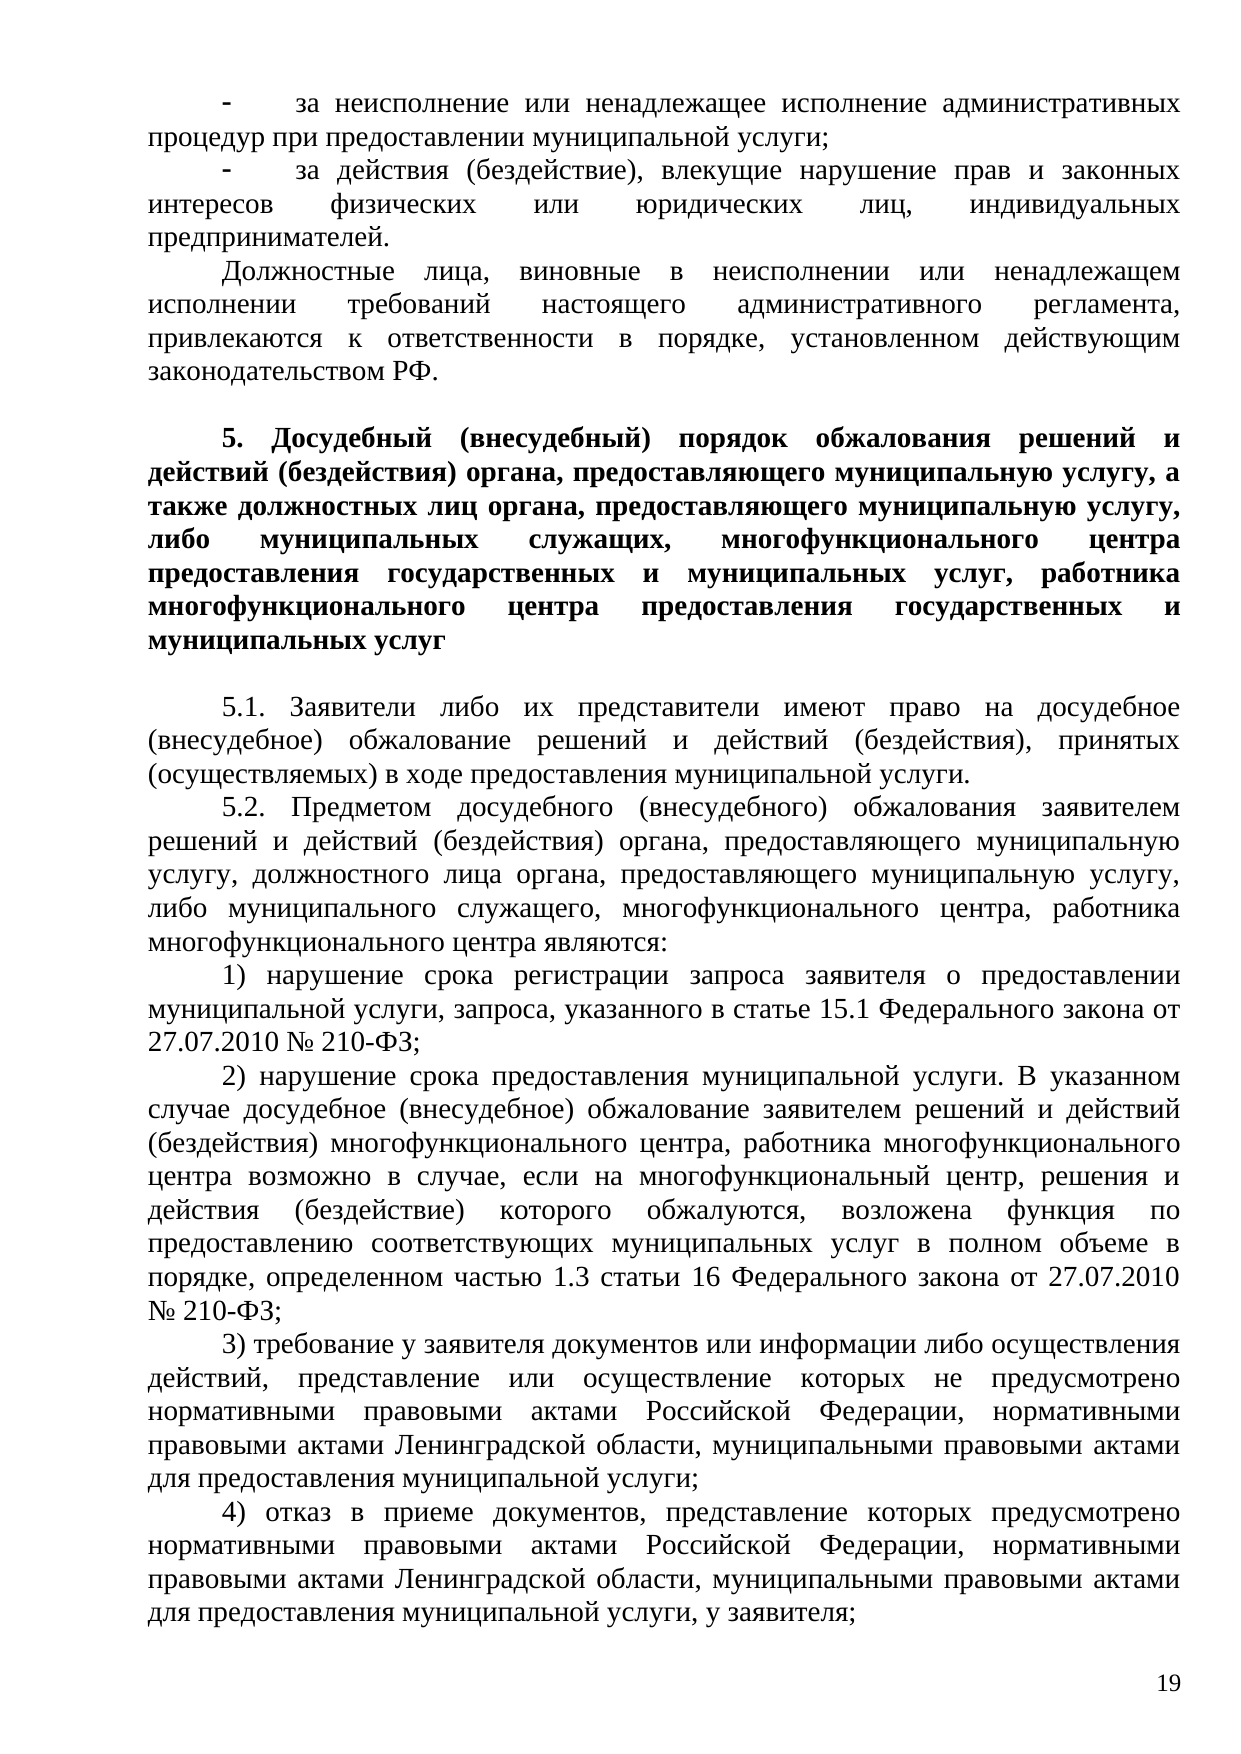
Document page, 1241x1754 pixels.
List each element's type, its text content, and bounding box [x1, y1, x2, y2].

list за действия (бездействие), влекущие нарушение прав и законных интересов физических или юридических лиц, индивидуальных предпринимателей. [148, 152, 1181, 253]
text 5.1. Заявители либо их представители имеют право на досудебное (внесудебное) обжалование решений и действий (бездействия), принятых (осуществляемых) в ходе предоставления муниципальной услуги. [148, 689, 1181, 789]
text 1) нарушение срока регистрации запроса заявителя о предоставлении муниципальной услуги, запроса, указанного в статье 15.1 Федерального закона от 27.07.2010 № 210-ФЗ; [148, 957, 1181, 1058]
text 3) требование у заявителя документов или информации либо осуществления действий, представление или осуществление которых не предусмотрено нормативными правовыми актами Российской Федерации, нормативными правовыми актами Ленинградской области, муниципальными правовыми актами для предоставления муниципальной услуги; [148, 1326, 1181, 1494]
text 5.2. Предметом досудебного (внесудебного) обжалования заявителем решений и действий (бездействия) органа, предоставляющего муниципальную услугу, должностного лица органа, предоставляющего муниципальную услугу, либо муниципального служащего, многофункционального центра, работника многофункционального центра являются: [148, 789, 1181, 957]
text 5. Досудебный (внесудебный) порядок обжалования решений и действий (бездействия) органа, предоставляющего муниципальную услугу, а также должностных лиц органа, предоставляющего муниципальную услугу, либо муниципальных служащих, многофункционального центра предоставления государственных и муниципальных услуг, работника многофункционального центра предоставления государственных и муниципальных услуг [148, 421, 1181, 655]
text 4) отказ в приеме документов, представление которых предусмотрено нормативными правовыми актами Российской Федерации, нормативными правовыми актами Ленинградской области, муниципальными правовыми актами для предоставления муниципальной услуги, у заявителя; [148, 1494, 1181, 1628]
text 2) нарушение срока предоставления муниципальной услуги. В указанном случае досудебное (внесудебное) обжалование заявителем решений и действий (бездействия) многофункционального центра, работника многофункционального центра возможно в случае, если на многофункциональный центр, решения и действия (бездействие) которого обжалуются, возложена функция по предоставлению соответствующих муниципальных услуг в полном объеме в порядке, определенном частью 1.3 статьи 16 Федерального закона от 27.07.2010 № 210-ФЗ; [148, 1058, 1181, 1326]
text Должностные лица, виновные в неисполнении или ненадлежащем исполнении требований настоящего административного регламента, привлекаются к ответственности в порядке, установленном действующим законодательством РФ. [148, 253, 1181, 387]
list за неисполнение или ненадлежащее исполнение административных процедур при предоставлении муниципальной услуги; [148, 85, 1181, 152]
